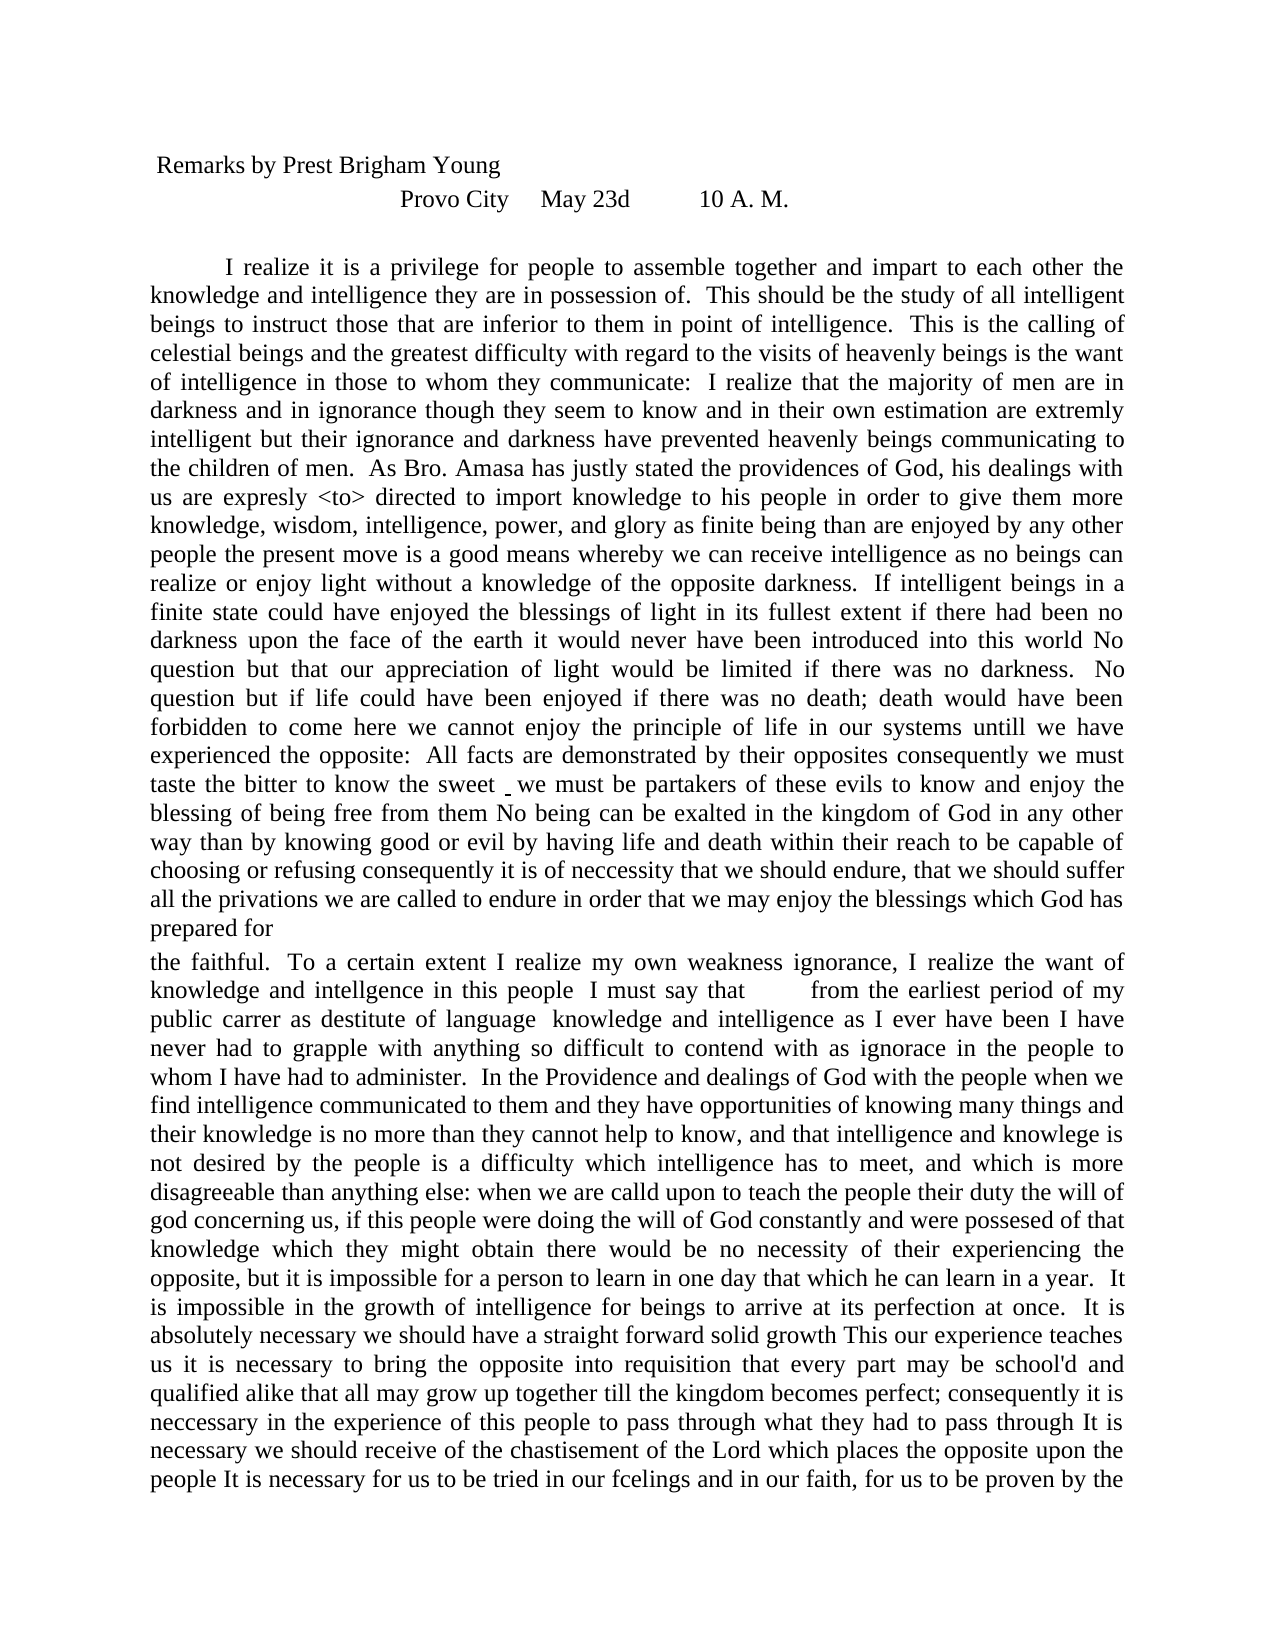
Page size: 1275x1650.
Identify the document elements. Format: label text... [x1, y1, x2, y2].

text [150, 947, 1125, 1493]
text I realize it is a privilege for people to assemble together and impart to each other the knowledge and intelligence they are in possession of. This should be the study of all intelligent beings to instruct those that are inferior to them in point of intelligence. This is the calling of celestial beings and the greatest difficulty with regard to the visits of heavenly beings is the want of intelligence in those to whom they communicate: I realize that the majority of men are in darkness and in ignorance though they seem to know and in their own estimation are extremly intelligent but their ignorance and darkness have prevented heavenly beings communicating to the children of men. As Bro. Amasa has justly stated the providences of God, his dealings with us are expresly <to> directed to import knowledge to his people in order to give them more knowledge, wisdom, intelligence, power, and glory as finite being than are enjoyed by any other people the present move is a good means whereby we can receive intelligence as no beings can realize or enjoy light without a knowledge of the opposite darkness. If intelligent beings in a finite state could have enjoyed the blessings of light in its fullest extent if there had been no darkness upon the face of the earth it would never have been introduced into this world No question but that our appreciation of light would be limited if there was no darkness. No question but if life could have been enjoyed if there was no death; death would have been forbidden to come here we cannot enjoy the principle of life in our systems untill we have experienced the opposite: All facts are demonstrated by their opposites consequently we must taste the bitter to know the sweet we must be partakers of these evils to know and enjoy the blessing of being free from them No being can be exalted in the kingdom of God in any other way than by knowing good or evil by having life and death within their reach to be capable of choosing or refusing consequently it is of neccessity that we should endure, that we should suffer all the privations we are called to endure in order that we may enjoy the blessings which God has prepared for [150, 252, 1125, 942]
text Provo City May 23d 10 A. M. [150, 184, 1125, 213]
text Remarks by Prest Brigham Young [150, 150, 1125, 179]
